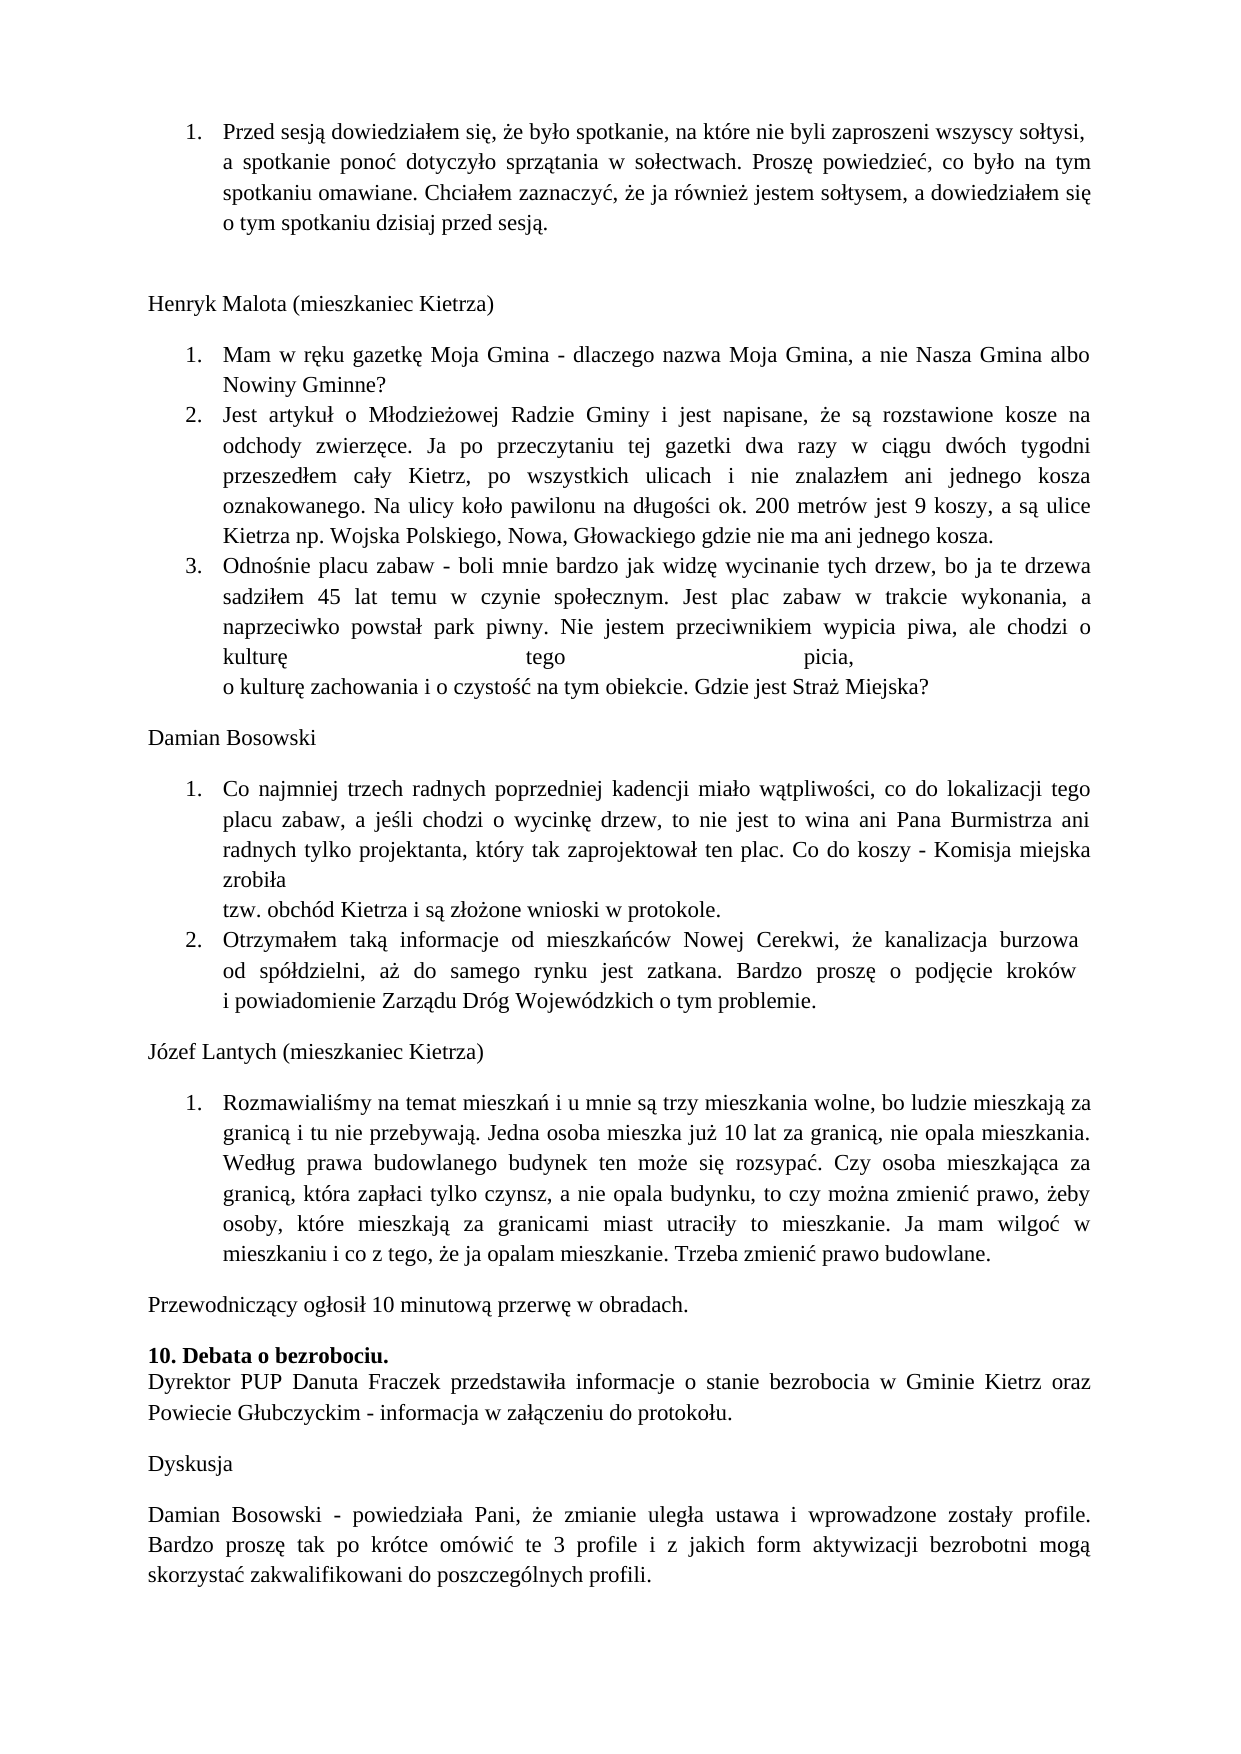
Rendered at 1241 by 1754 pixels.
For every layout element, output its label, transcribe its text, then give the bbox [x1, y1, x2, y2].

list Jest artykuł o Młodzieżowej Radzie Gminy i jest napisane, że są rozstawione kosze na odchody zwierzęce. Ja po przeczytaniu tej gazetki dwa razy w ciągu dwóch tygodni przeszedłem cały Kietrz, po wszystkich ulicach i nie znalazłem ani jednego kosza oznakowanego. Na ulicy koło pawilonu na długości ok. 200 metrów jest 9 koszy, a są ulice Kietrza np. Wojska Polskiego, Nowa, Głowackiego gdzie nie ma ani jednego kosza. [185, 401, 1092, 549]
text 10. Debata o bezrobociu. [148, 1342, 1092, 1368]
list Otrzymałem taką informacje od mieszkańców Nowej Cerekwi, że kanalizacja burzowa od spółdzielni, aż do samego rynku jest zatkana. Bardzo proszę o podjęcie kroków i powiadomienie Zarządu Dróg Wojewódzkich o tym problemie. [185, 926, 1092, 1013]
list Odnośnie placu zabaw - boli mnie bardzo jak widzę wycinanie tych drzew, bo ja te drzewa sadziłem 45 lat temu w czynie społecznym. Jest plac zabaw w trakcie wykonania, a naprzeciwko powstał park piwny. Nie jestem przeciwnikiem wypicia piwa, ale chodzi o kulturę tego picia, o kulturę zachowania i o czystość na tym obiekcie. Gdzie jest Straż Miejska? [185, 552, 1092, 700]
list Co najmniej trzech radnych poprzedniej kadencji miało wątpliwości, co do lokalizacji tego placu zabaw, a jeśli chodzi o wycinkę drzew, to nie jest to wina ani Pana Burmistrza ani radnych tylko projektanta, który tak zaprojektował ten plac. Co do koszy - Komisja miejska zrobiła tzw. obchód Kietrza i są złożone wnioski w protokole. [185, 775, 1092, 923]
text Józef Lantych (mieszkaniec Kietrza) [148, 1038, 1092, 1064]
text Przewodniczący ogłosił 10 minutową przerwę w obradach. [148, 1291, 1092, 1317]
list Rozmawialiśmy na temat mieszkań i u mnie są trzy mieszkania wolne, bo ludzie mieszkają za granicą i tu nie przebywają. Jedna osoba mieszka już 10 lat za granicą, nie opala mieszkania. Według prawa budowlanego budynek ten może się rozsypać. Czy osoba mieszkająca za granicą, która zapłaci tylko czynsz, a nie opala budynku, to czy można zmienić prawo, żeby osoby, które mieszkają za granicami miast utraciły to mieszkanie. Ja mam wilgoć w mieszkaniu i co z tego, że ja opalam mieszkanie. Trzeba zmienić prawo budowlane. [185, 1089, 1092, 1266]
text Damian Bosowski [148, 724, 1092, 751]
text Henryk Malota (mieszkaniec Kietrza) [148, 290, 1092, 316]
list Przed sesją dowiedziałem się, że było spotkanie, na które nie byli zaproszeni wszyscy sołtysi, a spotkanie ponoć dotyczyło sprzątania w sołectwach. Proszę powiedzieć, co było na tym spotkaniu omawiane. Chciałem zaznaczyć, że ja również jestem sołtysem, a dowiedziałem się o tym spotkaniu dzisiaj przed sesją. [185, 118, 1092, 235]
text Damian Bosowski - powiedziała Pani, że zmianie uległa ustawa i wprowadzone zostały profile. Bardzo proszę tak po krótce omówić te 3 profile i z jakich form aktywizacji bezrobotni mogą skorzystać zakwalifikowani do poszczególnych profili. [148, 1501, 1092, 1587]
list Mam w ręku gazetkę Moja Gmina - dlaczego nazwa Moja Gmina, a nie Nasza Gmina albo Nowiny Gminne? [185, 341, 1092, 398]
text Dyrektor PUP Danuta Fraczek przedstawiła informacje o stanie bezrobocia w Gminie Kietrz oraz Powiecie Głubczyckim - informacja w załączeniu do protokołu. [148, 1368, 1092, 1425]
text Dyskusja [148, 1450, 1092, 1476]
